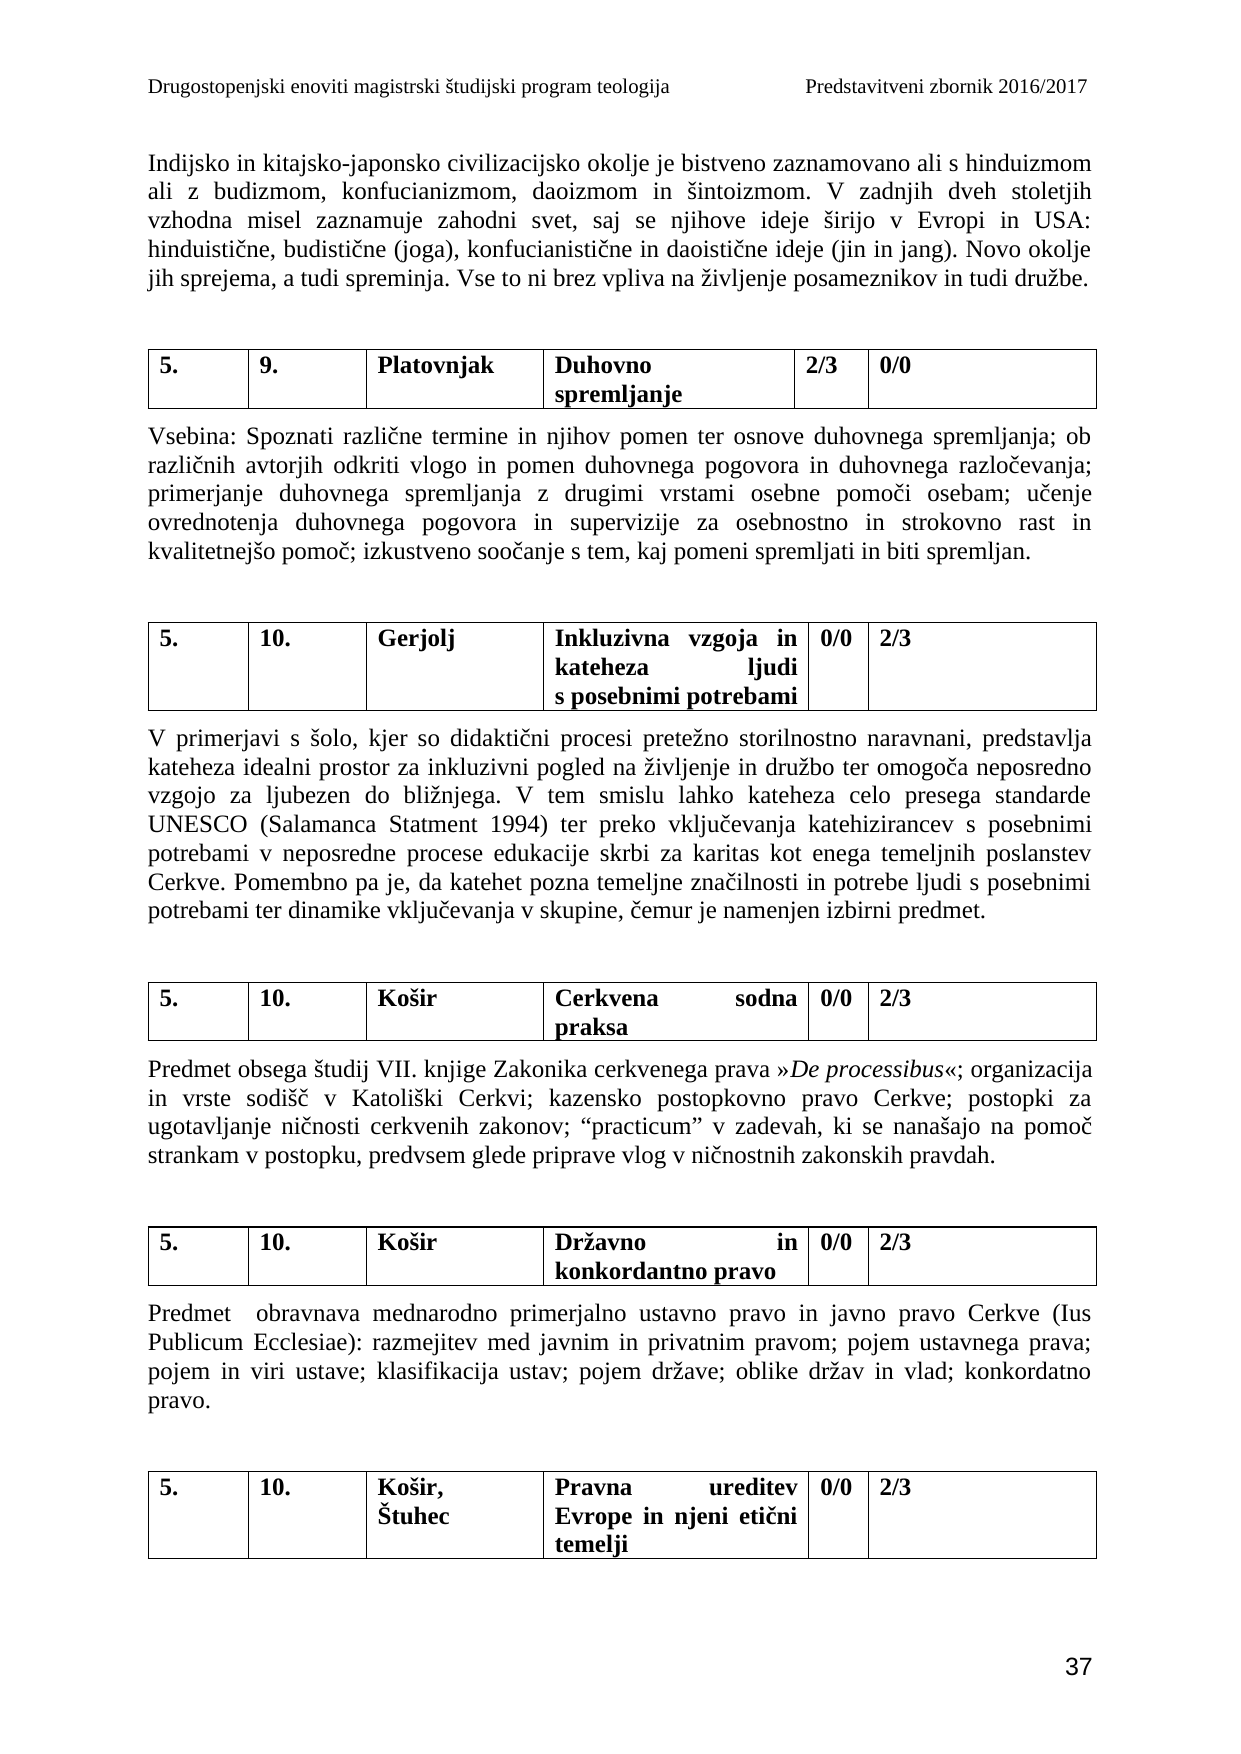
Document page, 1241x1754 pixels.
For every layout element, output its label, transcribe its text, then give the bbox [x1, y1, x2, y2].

table_header 5. [149, 1228, 248, 1285]
table_header Inkluzivna vzgoja in kateheza ljudi s posebnimi potrebami [544, 623, 808, 709]
table_header Platovnjak [367, 350, 543, 407]
table_header Državno in konkordantno pravo [544, 1228, 808, 1285]
text Vsebina: Spoznati različne termine in njihov pomen ter osnove duhovnega spremljanja; ob različnih avtorjih odkriti vlogo in pomen duhovnega pogovora in duhovnega razločevanja; primerjanje duhovnega spremljanja z drugimi vrstami osebne pomoči osebam; učenje ovrednotenja duhovnega pogovora in supervizije za osebnostno in strokovno rast in kvalitetnejšo pomoč; izkustveno soočanje s tem, kaj pomeni spremljati in biti spremljan. [148, 421, 1093, 565]
table_header 10. [249, 983, 366, 1040]
table_header Košir [367, 983, 543, 1040]
table_header Cerkvena sodna praksa [544, 983, 808, 1040]
table_header 10. [249, 623, 366, 709]
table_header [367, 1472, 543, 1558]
table_header 2/3 [869, 1228, 1096, 1285]
table_header 0/0 [869, 350, 1096, 407]
text Predmet obsega študij VII. knjige Zakonika cerkvenega prava »De processibus«; organizacija in vrste sodišč v Katoliški Cerkvi; kazensko postopkovno pravo Cerkve; postopki za ugotavljanje ničnosti cerkvenih zakonov; “practicum” v zadevah, ki se nanašajo na pomoč strankam v postopku, predvsem glede priprave vlog v ničnostnih zakonskih pravdah. [148, 1054, 1093, 1169]
table_header 2/3 [795, 350, 868, 407]
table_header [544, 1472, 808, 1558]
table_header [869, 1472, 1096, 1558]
text Indijsko in kitajsko-japonsko civilizacijsko okolje je bistveno zaznamovano ali s hinduizmom ali z budizmom, konfucianizmom, daoizmom in šintoizmom. V zadnjih dveh stoletjih vzhodna misel zaznamuje zahodni svet, saj se njihove ideje širijo v Evropi in USA: hinduistične, budistične (joga), konfucianistične in daoistične ideje (jin in jang). Novo okolje jih sprejema, a tudi spreminja. Vse to ni brez vpliva na življenje posameznikov in tudi družbe. [148, 148, 1093, 291]
table_header 10. [249, 1228, 366, 1285]
table_header Gerjolj [367, 623, 543, 709]
table_header 2/3 [869, 623, 1096, 709]
table_header Košir [367, 1228, 543, 1285]
table_header 0/0 [809, 623, 868, 709]
text V primerjavi s šolo, kjer so didaktični procesi pretežno storilnostno naravnani, predstavlja kateheza idealni prostor za inkluzivni pogled na življenje in družbo ter omogoča neposredno vzgojo za ljubezen do bližnjega. V tem smislu lahko kateheza celo presega standarde UNESCO (Salamanca Statment 1994) ter preko vključevanja katehizirancev s posebnimi potrebami v neposredne procese edukacije skrbi za karitas kot enega temeljnih poslanstev Cerkve. Pomembno pa je, da katehet pozna temeljne značilnosti in potrebe ljudi s posebnimi potrebami ter dinamike vključevanja v skupine, čemur je namenjen izbirni predmet. [148, 723, 1093, 924]
table_header 5. [149, 623, 248, 709]
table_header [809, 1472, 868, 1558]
table_header 0/0 [809, 1228, 868, 1285]
table_header 9. [249, 350, 366, 407]
table_header 5. [149, 983, 248, 1040]
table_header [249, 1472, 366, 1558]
table_header Duhovno spremljanje [544, 350, 794, 407]
table_header 5. [149, 1472, 248, 1558]
table_header 0/0 [809, 983, 868, 1040]
table_header 2/3 [869, 983, 1096, 1040]
text Predmet obravnava mednarodno primerjalno ustavno pravo in javno pravo Cerkve (Ius Publicum Ecclesiae): razmejitev med javnim in privatnim pravom; pojem ustavnega prava; pojem in viri ustave; klasifikacija ustav; pojem države; oblike držav in vlad; konkordatno pravo. [148, 1298, 1093, 1413]
table_header 5. [149, 350, 248, 407]
